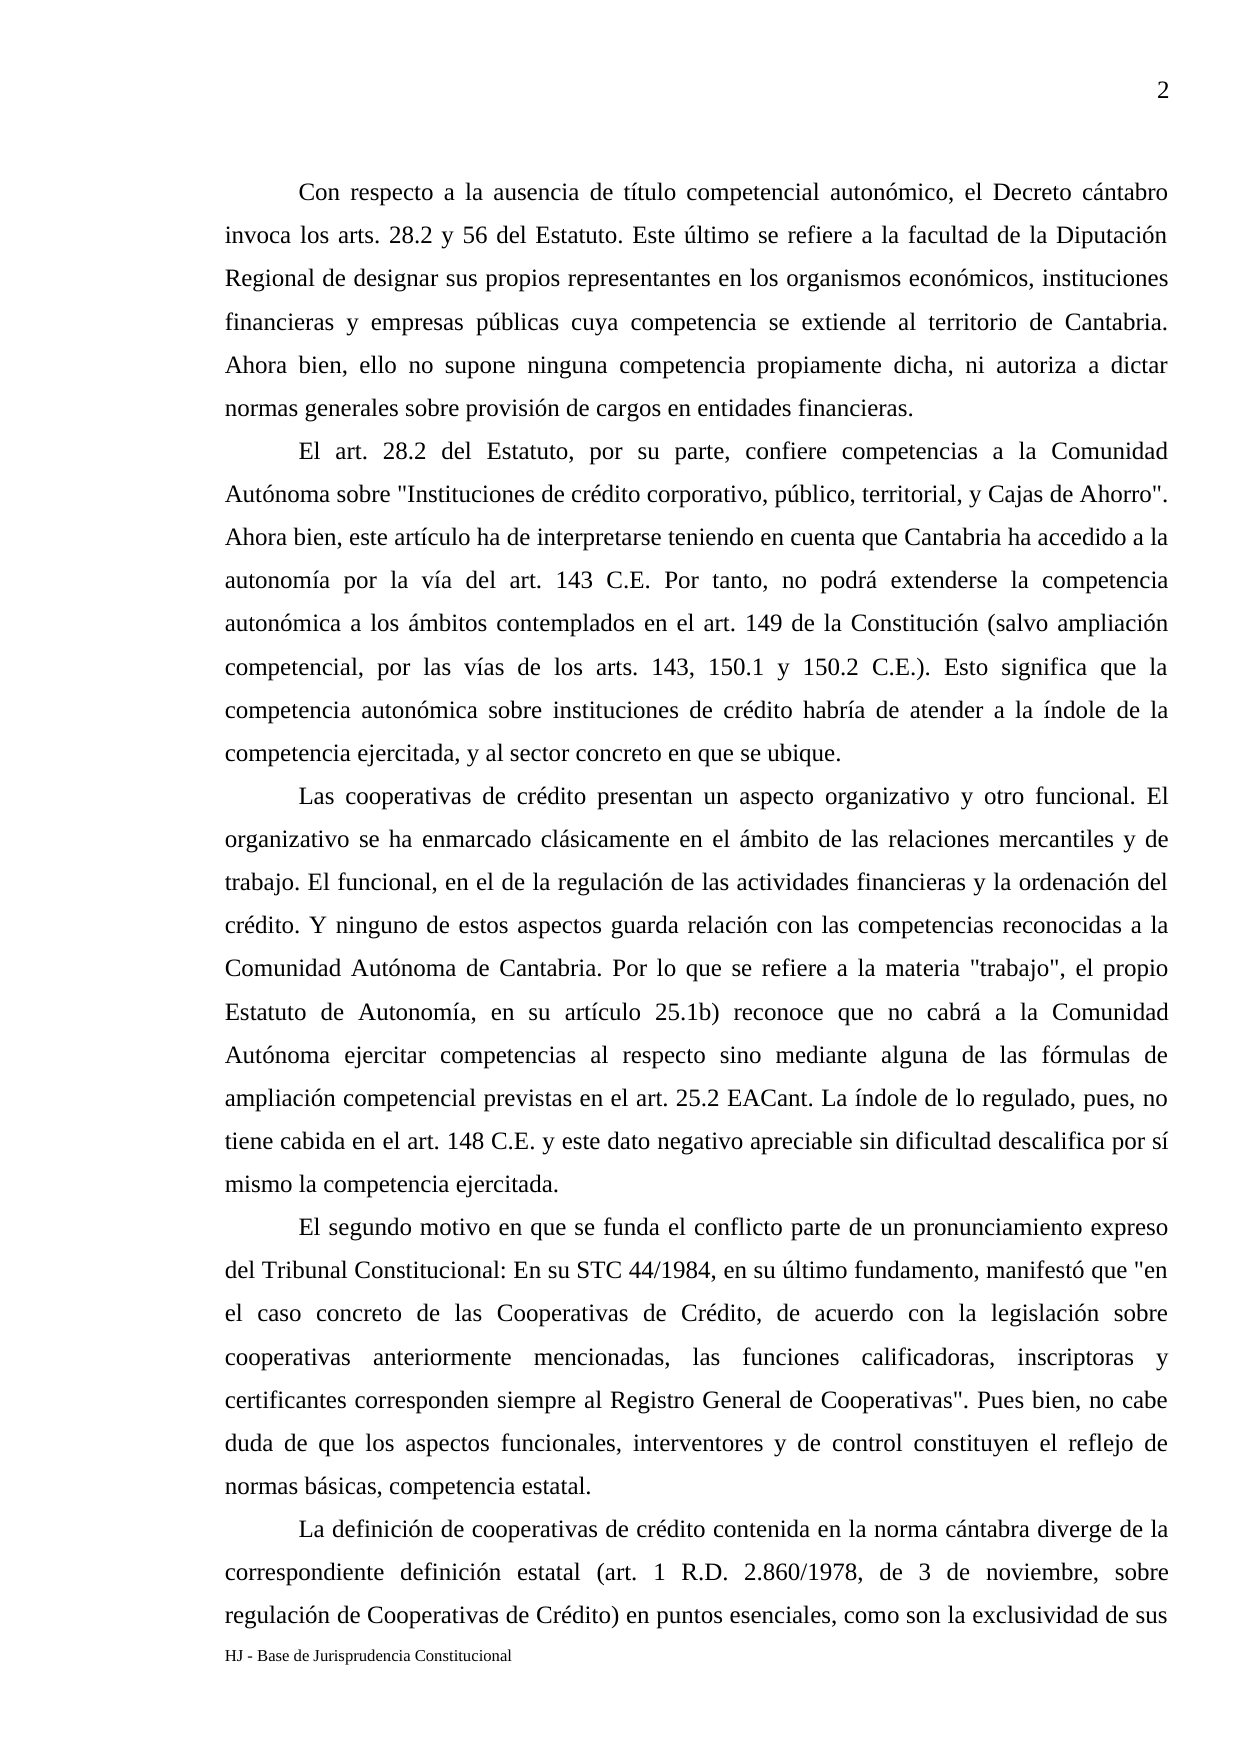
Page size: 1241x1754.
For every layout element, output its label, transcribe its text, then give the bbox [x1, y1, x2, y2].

text Con respecto a la ausencia de título competencial autonómico, el Decreto cántabro invoca los arts. 28.2 y 56 del Estatuto. Este último se refiere a la facultad de la Diputación Regional de designar sus propios representantes en los organismos económicos, instituciones financieras y empresas públicas cuya competencia se extiende al territorio de Cantabria. Ahora bien, ello no supone ninguna competencia propiamente dicha, ni autoriza a dictar normas generales sobre provisión de cargos en entidades financieras. [224, 177, 1169, 422]
text Las cooperativas de crédito presentan un aspecto organizativo y otro funcional. El organizativo se ha enmarcado clásicamente en el ámbito de las relaciones mercantiles y de trabajo. El funcional, en el de la regulación de las actividades financieras y la ordenación del crédito. Y ninguno de estos aspectos guarda relación con las competencias reconocidas a la Comunidad Autónoma de Cantabria. Por lo que se refiere a la materia "trabajo", el propio Estatuto de Autonomía, en su artículo 25.1b) reconoce que no cabrá a la Comunidad Autónoma ejercitar competencias al respecto sino mediante alguna de las fórmulas de ampliación competencial previstas en el art. 25.2 EACant. La índole de lo regulado, pues, no tiene cabida en el art. 148 C.E. y este dato negativo apreciable sin dificultad descalifica por sí mismo la competencia ejercitada. [224, 781, 1169, 1198]
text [224, 1514, 1169, 1629]
text El art. 28.2 del Estatuto, por su parte, confiere competencias a la Comunidad Autónoma sobre "Instituciones de crédito corporativo, público, territorial, y Cajas de Ahorro". Ahora bien, este artículo ha de interpretarse teniendo en cuenta que Cantabria ha accedido a la autonomía por la vía del art. 143 C.E. Por tanto, no podrá extenderse la competencia autonómica a los ámbitos contemplados en el art. 149 de la Constitución (salvo ampliación competencial, por las vías de los arts. 143, 150.1 y 150.2 C.E.). Esto significa que la competencia autonómica sobre instituciones de crédito habría de atender a la índole de la competencia ejercitada, y al sector concreto en que se ubique. [224, 436, 1169, 767]
text El segundo motivo en que se funda el conflicto parte de un pronunciamiento expreso del Tribunal Constitucional: En su STC 44/1984, en su último fundamento, manifestó que "en el caso concreto de las Cooperativas de Crédito, de acuerdo con la legislación sobre cooperativas anteriormente mencionadas, las funciones calificadoras, inscriptoras y certificantes corresponden siempre al Registro General de Cooperativas". Pues bien, no cabe duda de que los aspectos funcionales, interventores y de control constituyen el reflejo de normas básicas, competencia estatal. [224, 1212, 1169, 1500]
